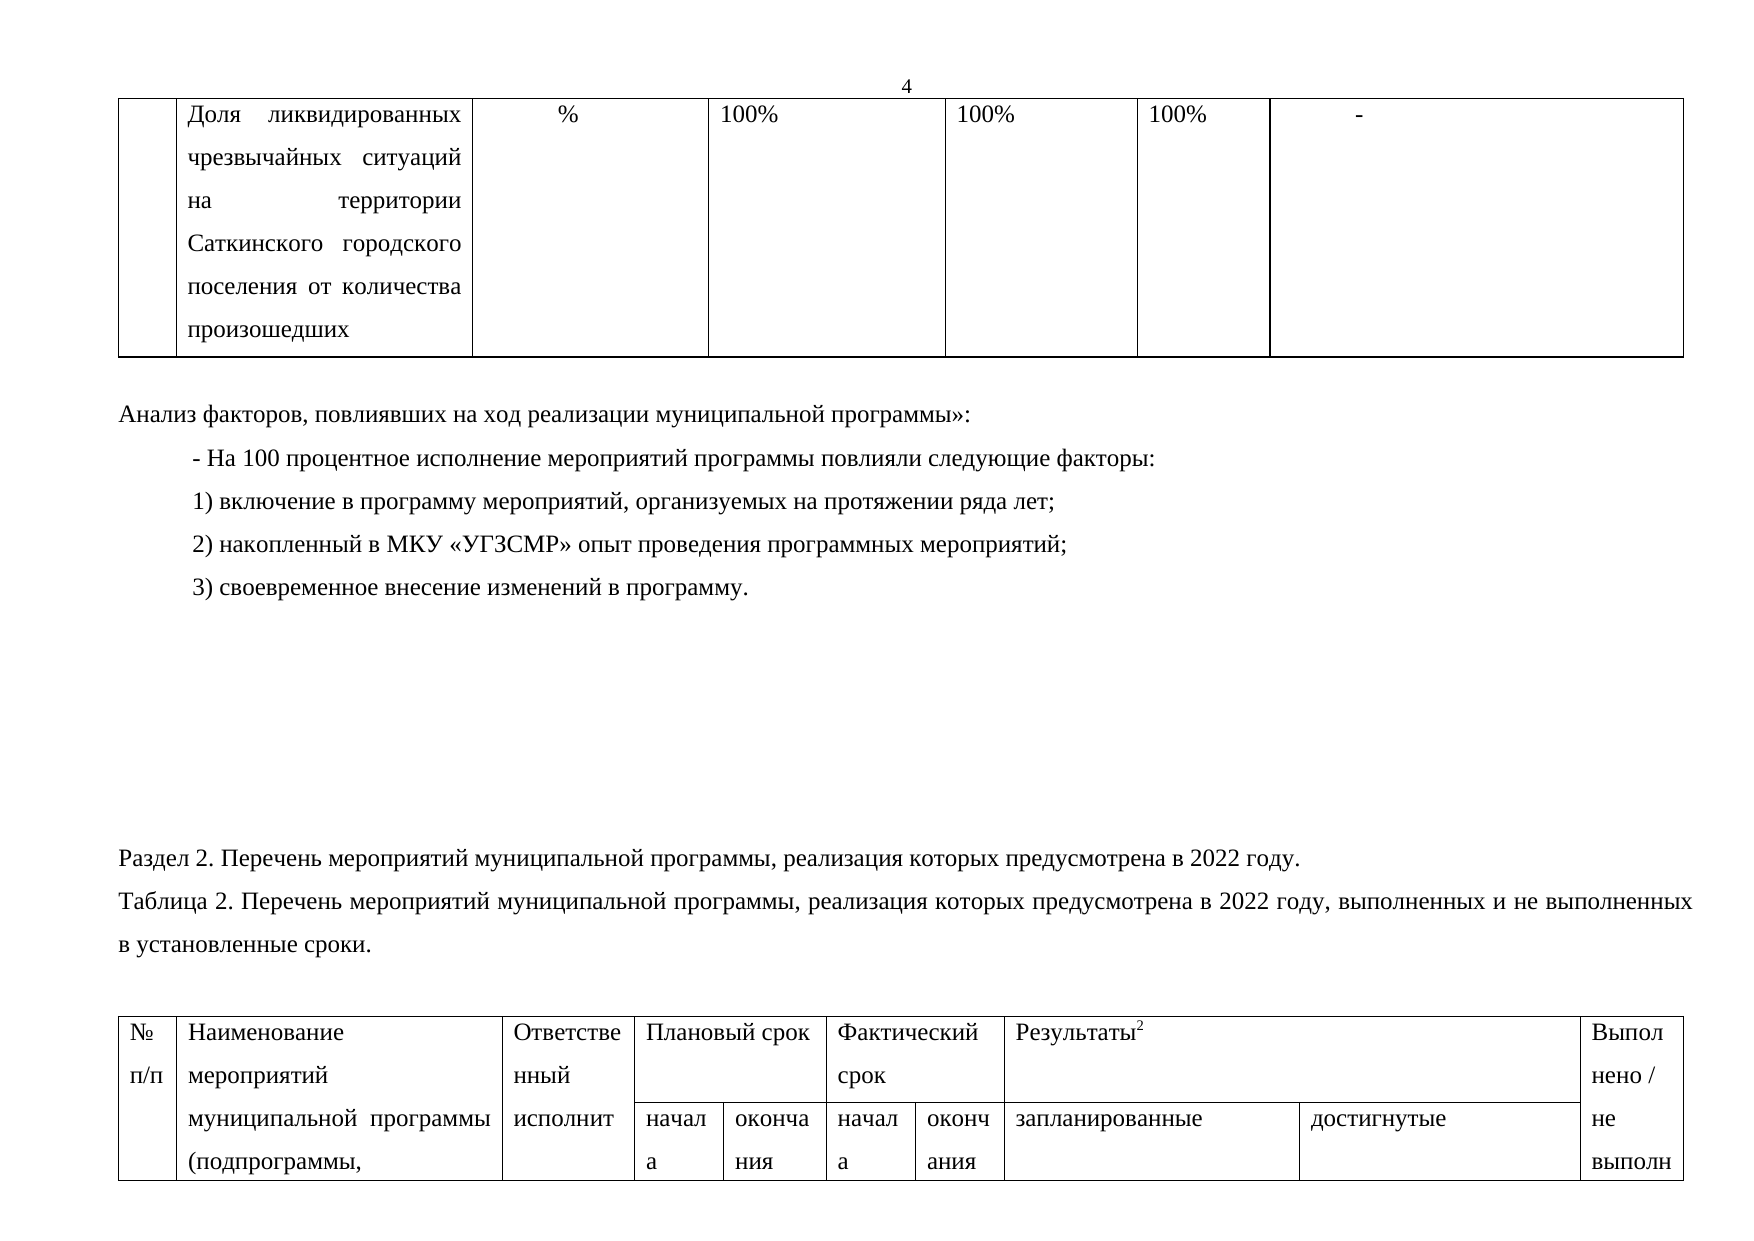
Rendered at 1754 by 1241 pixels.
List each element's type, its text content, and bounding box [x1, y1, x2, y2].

text 2) накопленный в МКУ «УГЗСМР» опыт проведения программных мероприятий; [118, 529, 1695, 558]
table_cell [916, 1103, 1004, 1180]
table_header Наименование мероприятий муниципальной программы (подпрограммы, ведомственной целевой программы, направления отдельных мероприятий муниципальной программы) [177, 1017, 502, 1180]
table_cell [724, 1103, 826, 1180]
table_cell 100% [1138, 99, 1269, 356]
table_header № п/п [119, 1017, 176, 1180]
table_cell % [473, 99, 708, 356]
table_cell начала реализации [635, 1103, 723, 1180]
text - На 100 процентное исполнение мероприятий программы повлияли следующие факторы: [118, 443, 1695, 471]
text Таблица 2. Перечень мероприятий муниципальной программы, реализация которых предусмотрена в 2022 году, выполненных и не выполненных в установленные сроки. [118, 886, 1695, 958]
text Раздел 2. Перечень мероприятий муниципальной программы, реализация которых предусмотрена в 2022 году. [118, 843, 1695, 872]
table_cell 100% [709, 99, 945, 356]
table_header Фактический срок [827, 1017, 1004, 1102]
table_header Ответственный исполнитель [503, 1017, 634, 1180]
table_cell [119, 99, 176, 356]
table_cell запланированные [1005, 1103, 1299, 1180]
text 1) включение в программу мероприятий, организуемых на протяжении ряда лет; [118, 486, 1695, 514]
table_cell начала реализации [827, 1103, 915, 1180]
table_header Результаты [1005, 1017, 1580, 1102]
table_header Выполнено / не выполнено [1581, 1017, 1683, 1180]
table_cell достигнутые [1300, 1103, 1580, 1180]
table_cell Доля ликвидированных чрезвычайных ситуаций на территории Саткинского городского поселения от количества произошедших [177, 99, 472, 356]
table_header Плановый срок [635, 1017, 826, 1102]
table_cell 100% [946, 99, 1137, 356]
text Анализ факторов, повлиявших на ход реализации муниципальной программы»: [118, 399, 1695, 428]
table_cell - [1271, 99, 1683, 356]
text 3) своевременное внесение изменений в программу. [118, 572, 1695, 601]
